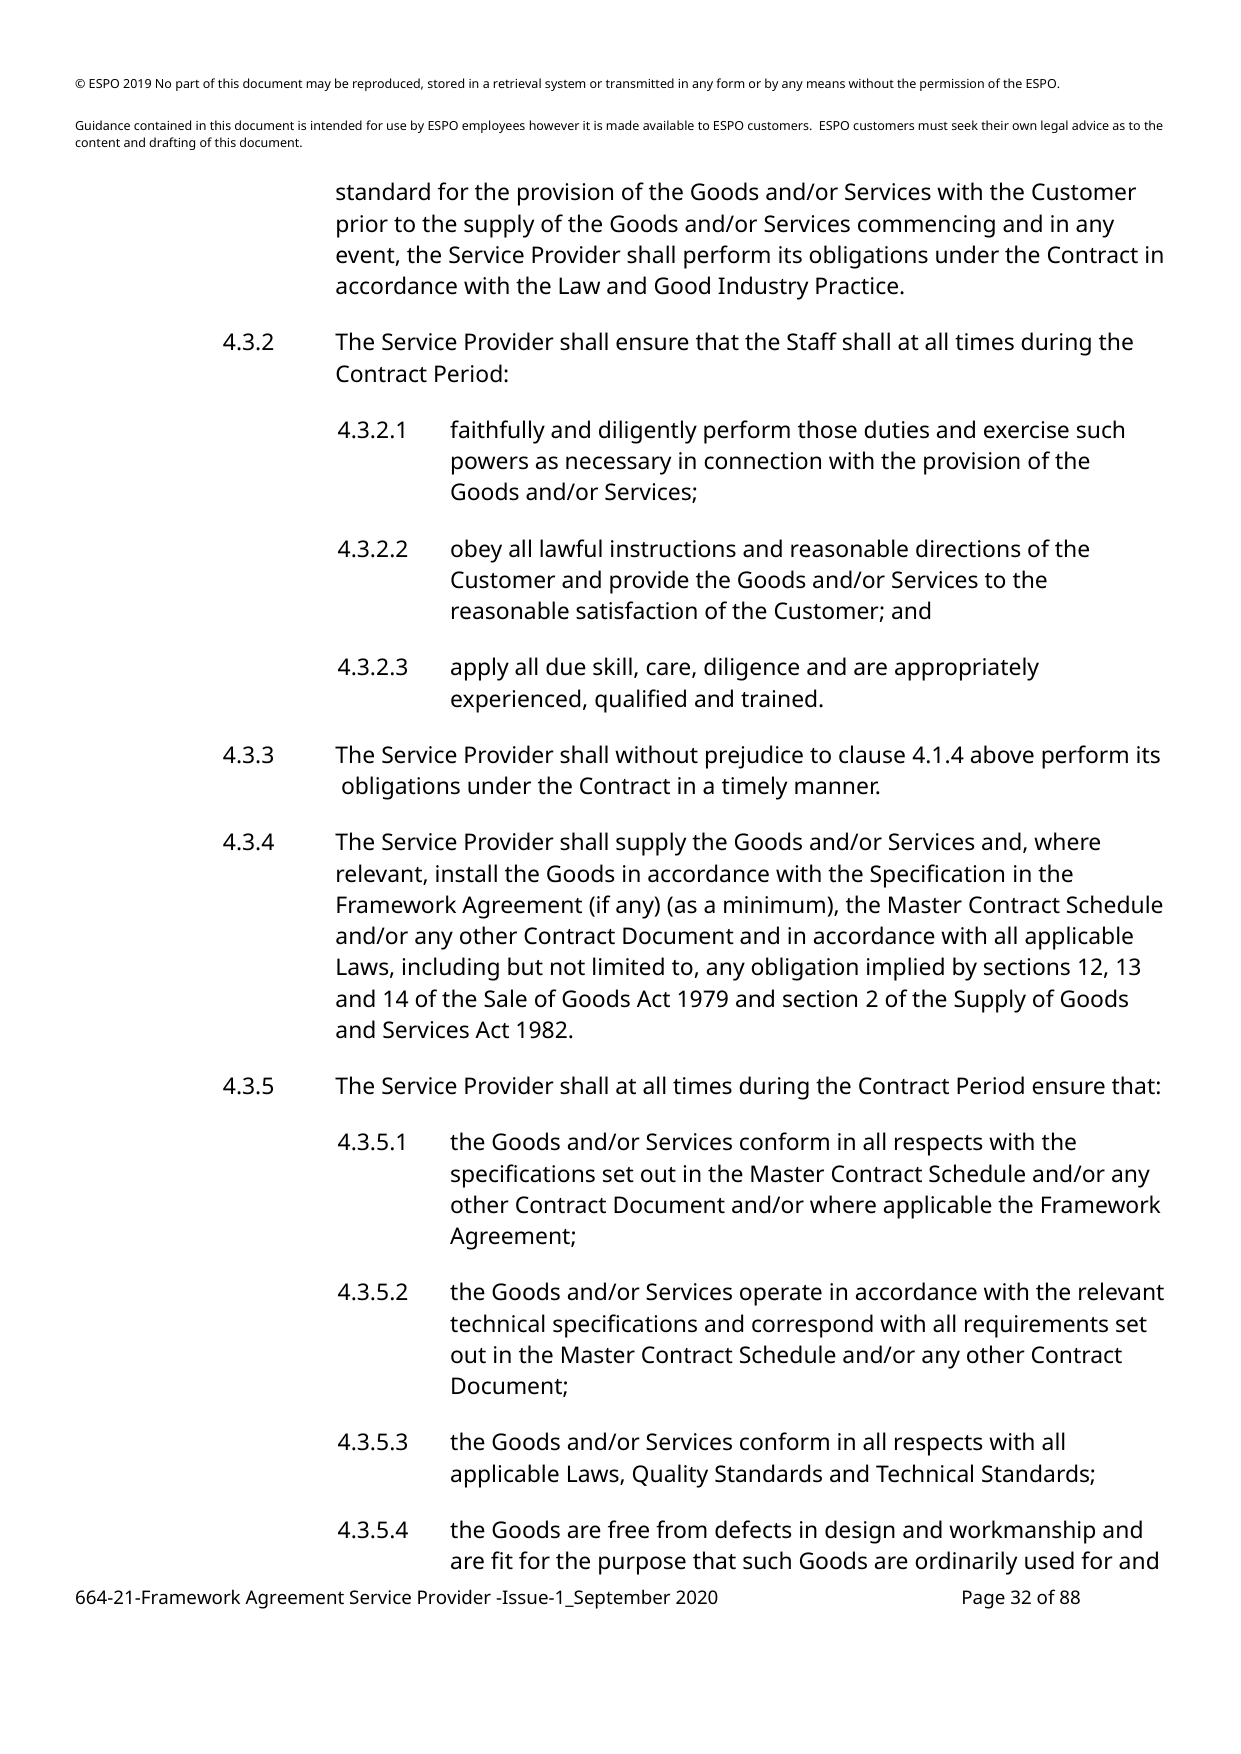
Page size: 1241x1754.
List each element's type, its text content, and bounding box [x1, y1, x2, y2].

subtitle the Goods and/or Services operate in accordance with the relevant technical specifications and correspond with all requirements set out in the Master Contract Schedule and/or any other Contract Document; [337, 1276, 1165, 1401]
subtitle the Goods and/or Services conform in all respects with all applicable Laws, Quality Standards and Technical Standards; [337, 1426, 1165, 1489]
subtitle The Service Provider shall without prejudice to clause 4.1.4 above perform its obligations under the Contract in a timely manner. [223, 739, 1165, 801]
subtitle the Goods and/or Services conform in all respects with the specifications set out in the Master Contract Schedule and/or any other Contract Document and/or where applicable the Framework Agreement; [337, 1126, 1165, 1251]
subtitle The Service Provider shall supply the Goods and/or Services and, where relevant, install the Goods in accordance with the Specification in the Framework Agreement (if any) (as a minimum), the Master Contract Schedule and/or any other Contract Document and in accordance with all applicable Laws, including but not limited to, any obligation implied by sections 12, 13 and 14 of the Sale of Goods Act 1979 and section 2 of the Supply of Goods and Services Act 1982. [223, 826, 1165, 1045]
subtitle apply all due skill, care, diligence and are appropriately experienced, qualified and trained. [337, 651, 1165, 714]
subtitle The Service Provider shall ensure that the Staff shall at all times during the Contract Period: [223, 326, 1165, 389]
subtitle The Service Provider shall at all times during the Contract Period ensure that: [223, 1070, 1165, 1101]
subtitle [223, 176, 1165, 301]
subtitle faithfully and diligently perform those duties and exercise such powers as necessary in connection with the provision of the Goods and/or Services; [337, 414, 1165, 507]
subtitle obey all lawful instructions and reasonable directions of the Customer and provide the Goods and/or Services to the reasonable satisfaction of the Customer; and [337, 532, 1165, 626]
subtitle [337, 1514, 1165, 1576]
